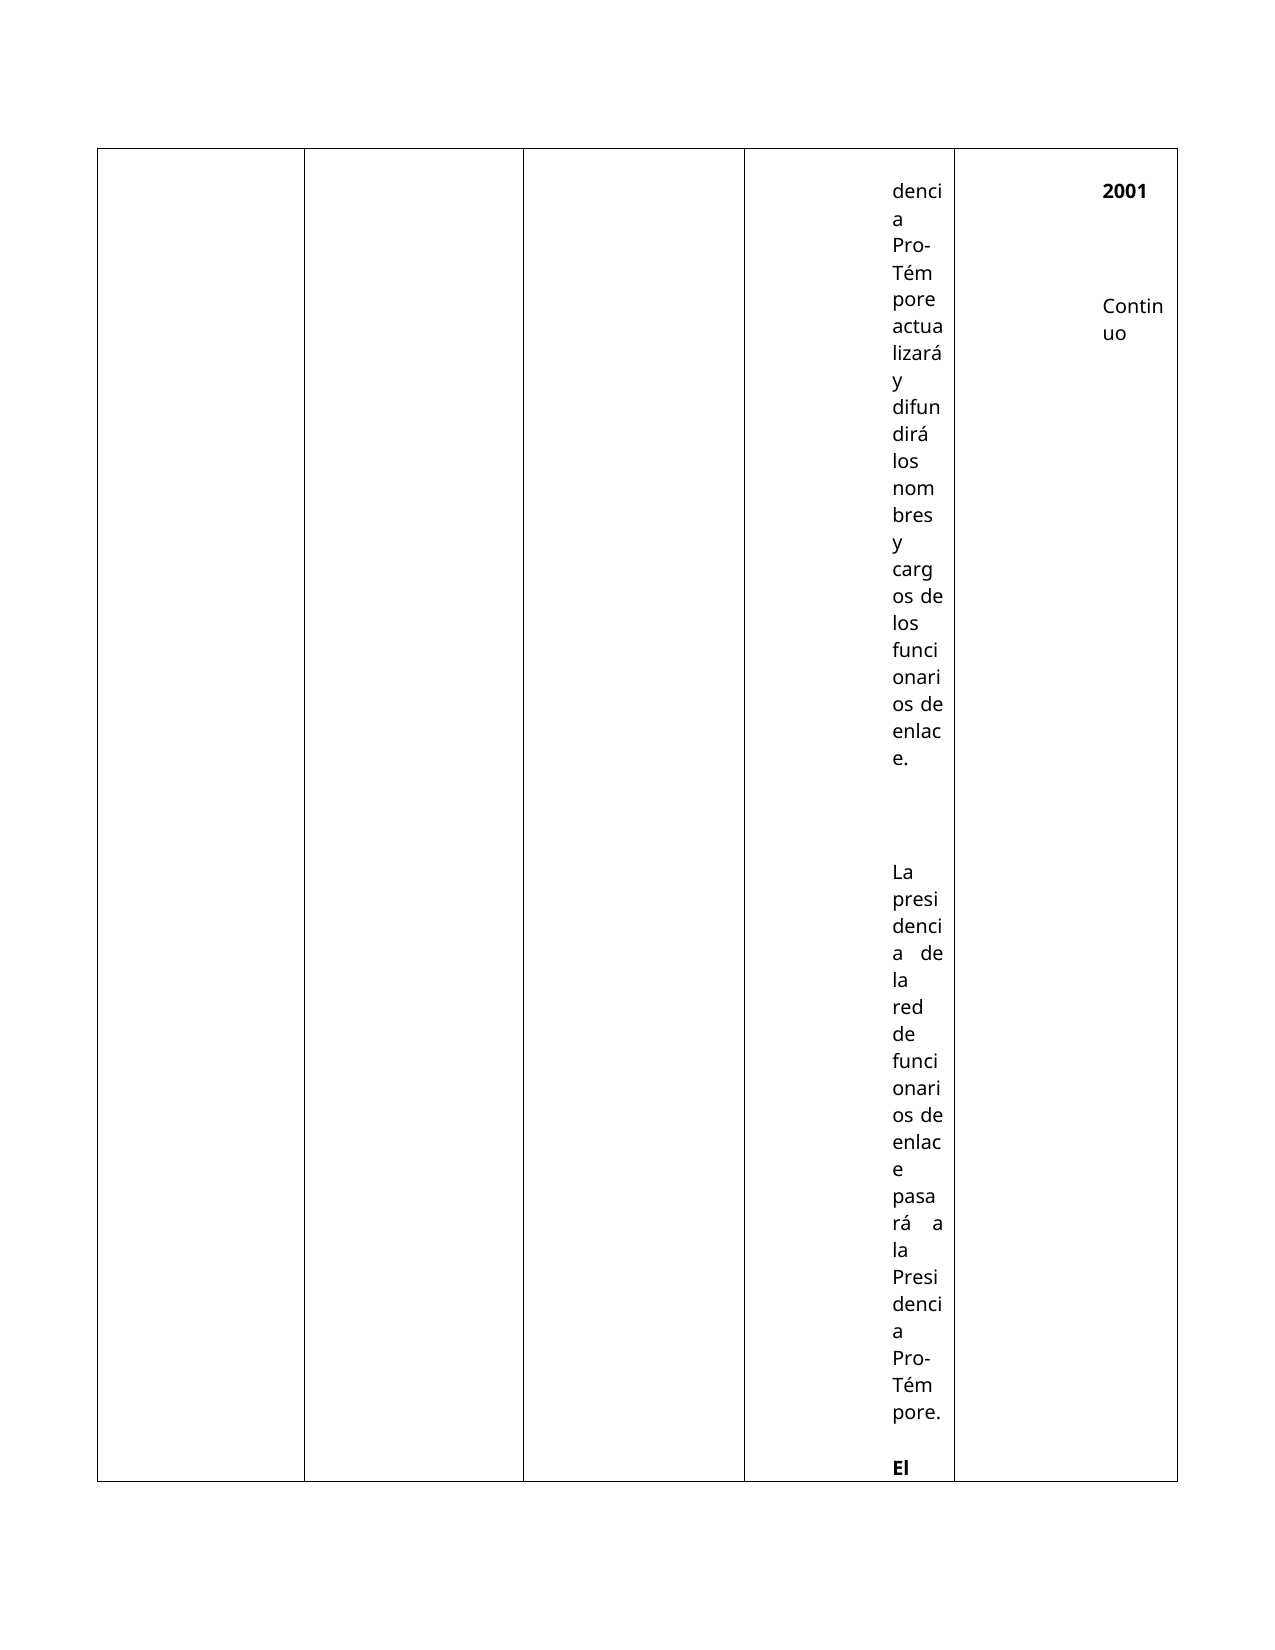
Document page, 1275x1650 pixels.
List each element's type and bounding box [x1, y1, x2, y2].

table_cell [305, 149, 523, 1481]
table_cell [745, 149, 954, 1481]
table_cell [955, 149, 1177, 1481]
table_cell [98, 149, 304, 1481]
table_cell [524, 149, 744, 1481]
